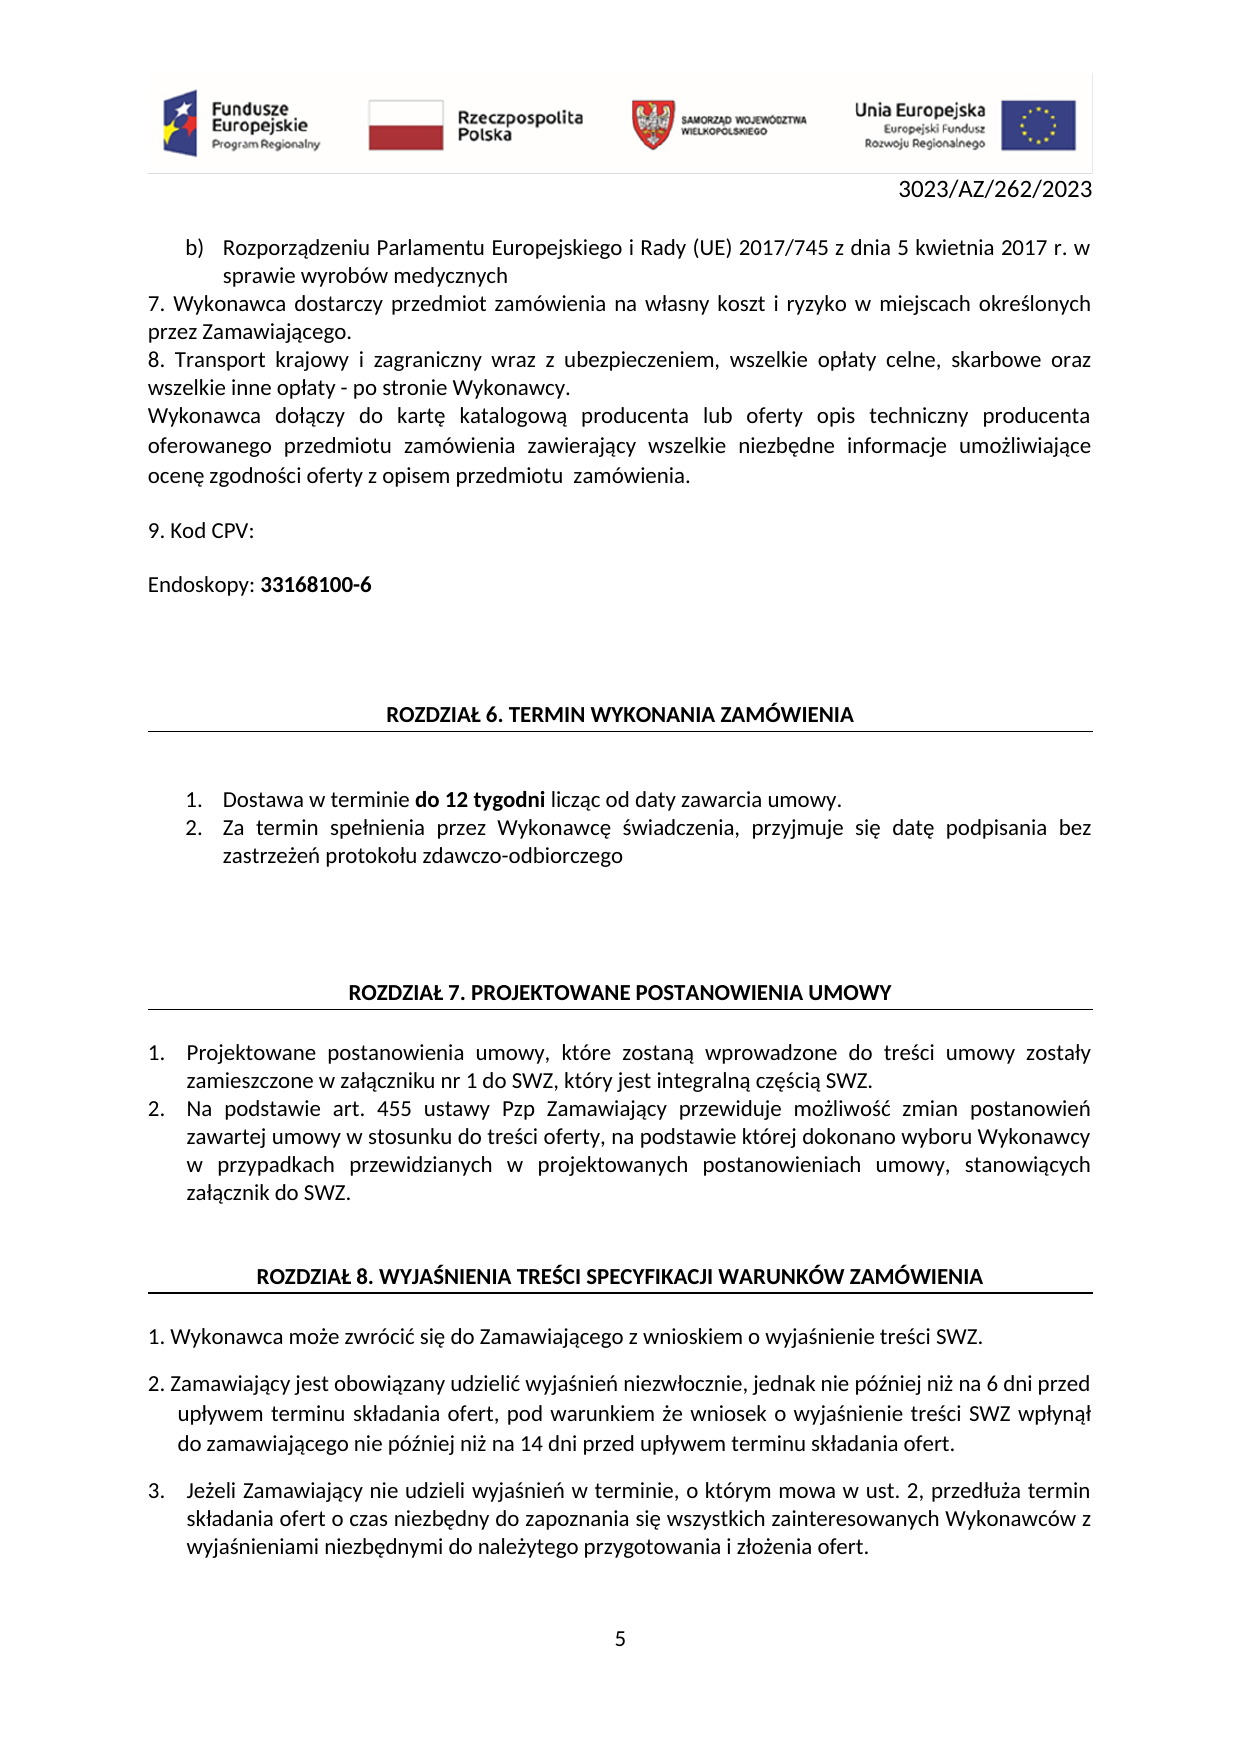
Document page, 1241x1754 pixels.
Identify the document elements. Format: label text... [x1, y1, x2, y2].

text 9. Kod CPV: [148, 517, 1093, 545]
picture [147, 73, 1093, 174]
text Wykonawca dołączy do kartę katalogową producenta lub oferty opis techniczny producenta oferowanego przedmiotu zamówienia zawierający wszelkie niezbędne informacje umożliwiające ocenę zgodności oferty z opisem przedmiotu zamówienia. [148, 401, 1093, 489]
list Na podstawie art. 455 ustawy Pzp Zamawiający przewiduje możliwość zmian postanowień zawartej umowy w stosunku do treści oferty, na podstawie której dokonano wyboru Wykonawcy w przypadkach przewidzianych w projektowanych postanowieniach umowy, stanowiących załącznik do SWZ. [148, 1094, 1093, 1206]
text 2. Zamawiający jest obowiązany udzielić wyjaśnień niezwłocznie, jednak nie później niż na 6 dni przed upływem terminu składania ofert, pod warunkiem że wniosek o wyjaśnienie treści SWZ wpłynął do zamawiającego nie później niż na 14 dni przed upływem terminu składania ofert. [148, 1369, 1093, 1457]
text 7. Wykonawca dostarczy przedmiot zamówienia na własny koszt i ryzyko w miejscach określonych przez Zamawiającego. [148, 289, 1093, 345]
list Za termin spełnienia przez Wykonawcę świadczenia, przyjmuje się datę podpisania bez zastrzeżeń protokołu zdawczo-odbiorczego [185, 813, 1093, 869]
text 1. Wykonawca może zwrócić się do Zamawiającego z wnioskiem o wyjaśnienie treści SWZ. [148, 1322, 1093, 1350]
text 8. Transport krajowy i zagraniczny wraz z ubezpieczeniem, wszelkie opłaty celne, skarbowe oraz wszelkie inne opłaty - po stronie Wykonawcy. [148, 345, 1093, 401]
list Projektowane postanowienia umowy, które zostaną wprowadzone do treści umowy zostały zamieszczone w załączniku nr 1 do SWZ, który jest integralną częścią SWZ. [148, 1038, 1093, 1094]
list Rozporządzeniu Parlamentu Europejskiego i Rady (UE) 2017/745 z dnia 5 kwietnia 2017 r. w sprawie wyrobów medycznych [185, 233, 1093, 289]
list Dostawa w terminie do 12 tygodni licząc od daty zawarcia umowy. [185, 785, 1093, 813]
list Jeżeli Zamawiający nie udzieli wyjaśnień w terminie, o którym mowa w ust. 2, przedłuża termin składania ofert o czas niezbędny do zapoznania się wszystkich zainteresowanych Wykonawców z wyjaśnieniami niezbędnymi do należytego przygotowania i złożenia ofert. [148, 1476, 1093, 1560]
text ROZDZIAŁ 7. PROJEKTOWANE POSTANOWIENIA UMOWY [148, 978, 1093, 1009]
text Endoskopy: 33168100-6 [148, 570, 1093, 598]
text ROZDZIAŁ 8. WYJAŚNIENIA TREŚCI SPECYFIKACJI WARUNKÓW ZAMÓWIENIA [148, 1262, 1093, 1292]
text ROZDZIAŁ 6. TERMIN WYKONANIA ZAMÓWIENIA [148, 701, 1093, 731]
